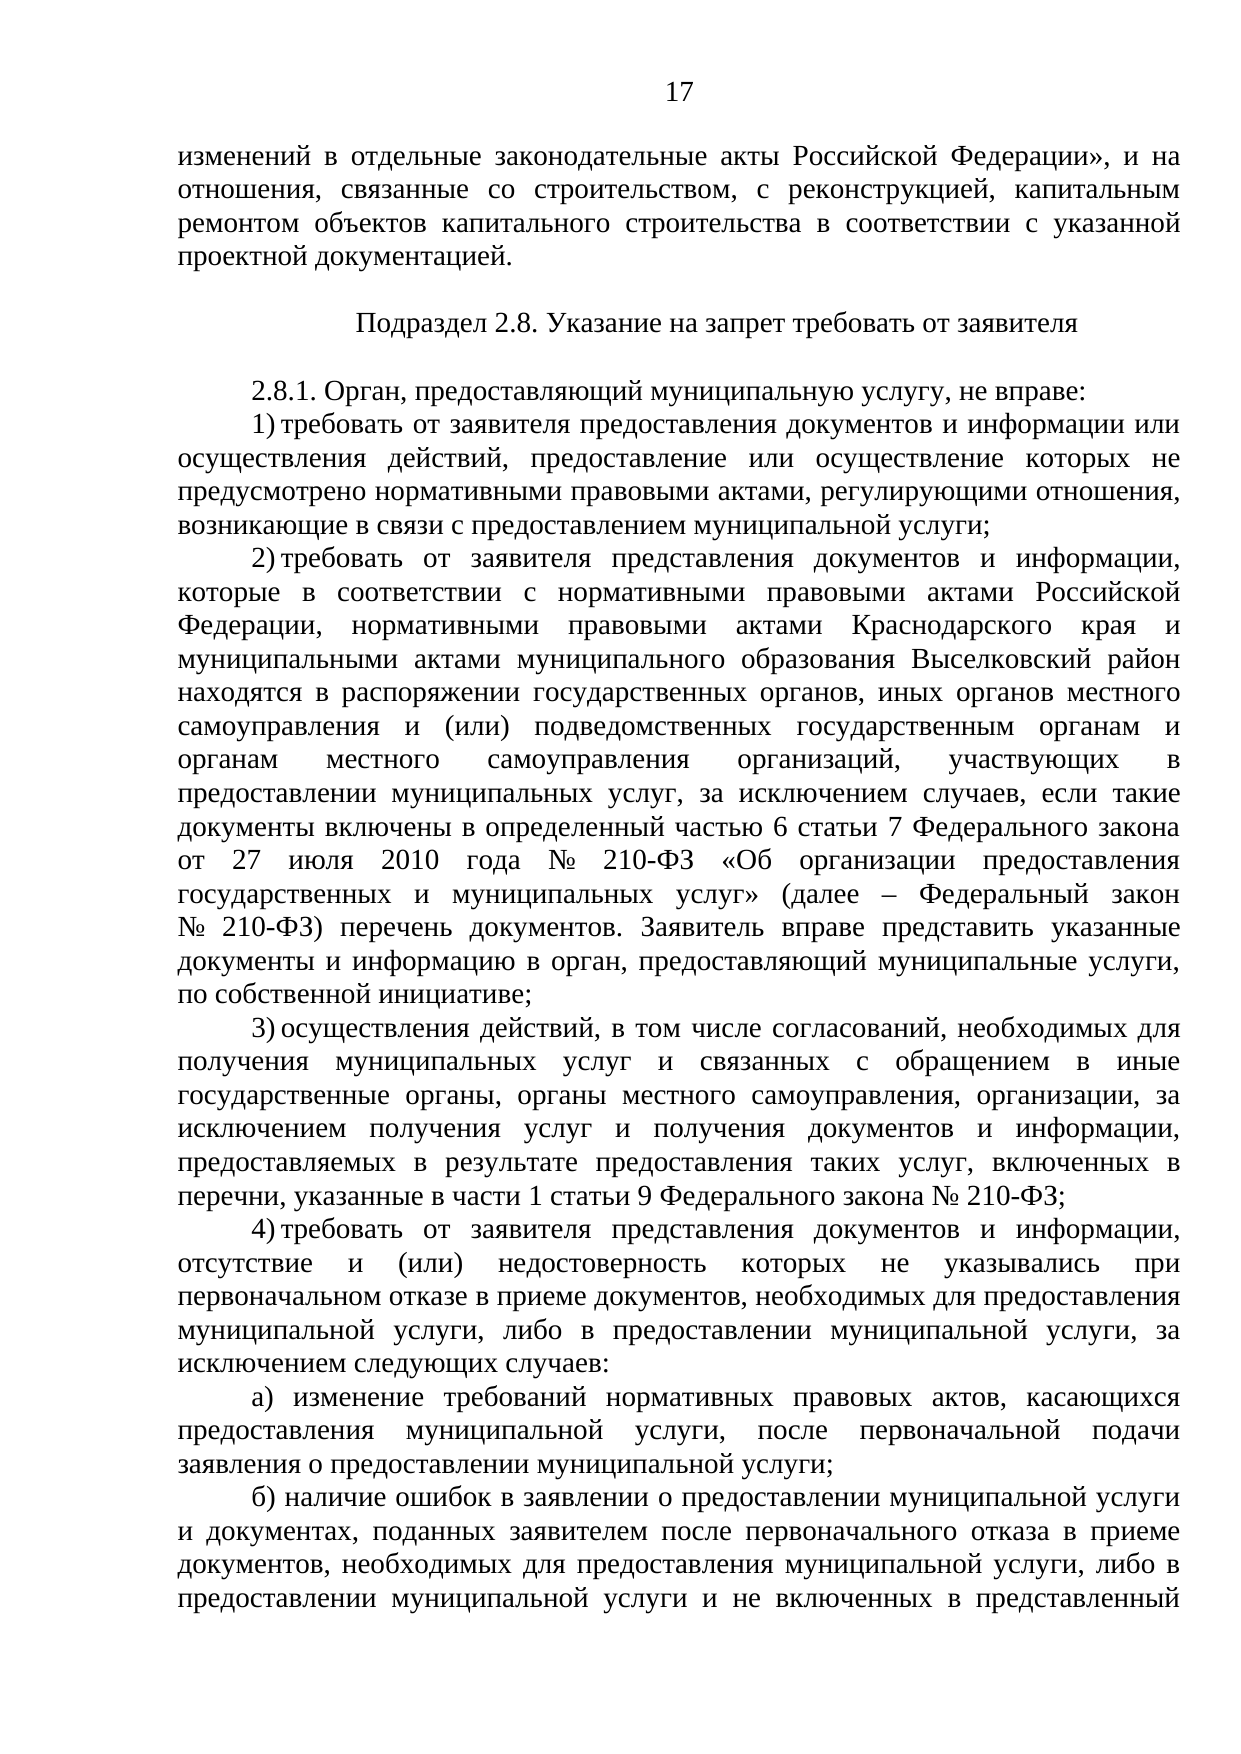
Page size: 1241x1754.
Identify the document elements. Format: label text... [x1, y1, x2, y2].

text а) изменение требований нормативных правовых актов, касающихся предоставления муниципальной услуги, после первоначальной подачи заявления о предоставлении муниципальной услуги; [177, 1379, 1181, 1479]
list требовать от заявителя представления документов и информации, отсутствие и (или) недостоверность которых не указывались при первоначальном отказе в приеме документов, необходимых для предоставления муниципальной услуги, либо в предоставлении муниципальной услуги, за исключением следующих случаев: [177, 1211, 1181, 1379]
list требовать от заявителя представления документов и информации, которые в соответствии с нормативными правовыми актами Российской Федерации, нормативными правовыми актами Краснодарского края и муниципальными актами муниципального образования Выселковский район находятся в распоряжении государственных органов, иных органов местного самоуправления и (или) подведомственных государственным органам и органам местного самоуправления организаций, участвующих в предоставлении муниципальных услуг, за исключением случаев, если такие документы включены в определенный частью 6 статьи 7 Федерального закона от 27 июля 2010 года № 210-ФЗ «Об организации предоставления государственных и муниципальных услуг» (далее – Федеральный закон № 210-ФЗ) перечень документов. Заявитель вправе представить указанные документы и информацию в орган, предоставляющий муниципальные услуги, по собственной инициативе; [177, 540, 1181, 1010]
list осуществления действий, в том числе согласований, необходимых для получения муниципальных услуг и связанных с обращением в иные государственные органы, органы местного самоуправления, организации, за исключением получения услуг и получения документов и информации, предоставляемых в результате предоставления таких услуг, включенных в перечни, указанные в части 1 статьи 9 Федерального закона № 210-ФЗ; [177, 1010, 1181, 1211]
text 2.8.1. Орган, предоставляющий муниципальную услугу, не вправе: [177, 373, 1181, 406]
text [177, 1479, 1181, 1614]
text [177, 138, 1181, 272]
list требовать от заявителя предоставления документов и информации или осуществления действий, предоставление или осуществление которых не предусмотрено нормативными правовыми актами, регулирующими отношения, возникающие в связи с предоставлением муниципальной услуги; [177, 406, 1181, 540]
text Подраздел 2.8. Указание на запрет требовать от заявителя [177, 306, 1181, 339]
